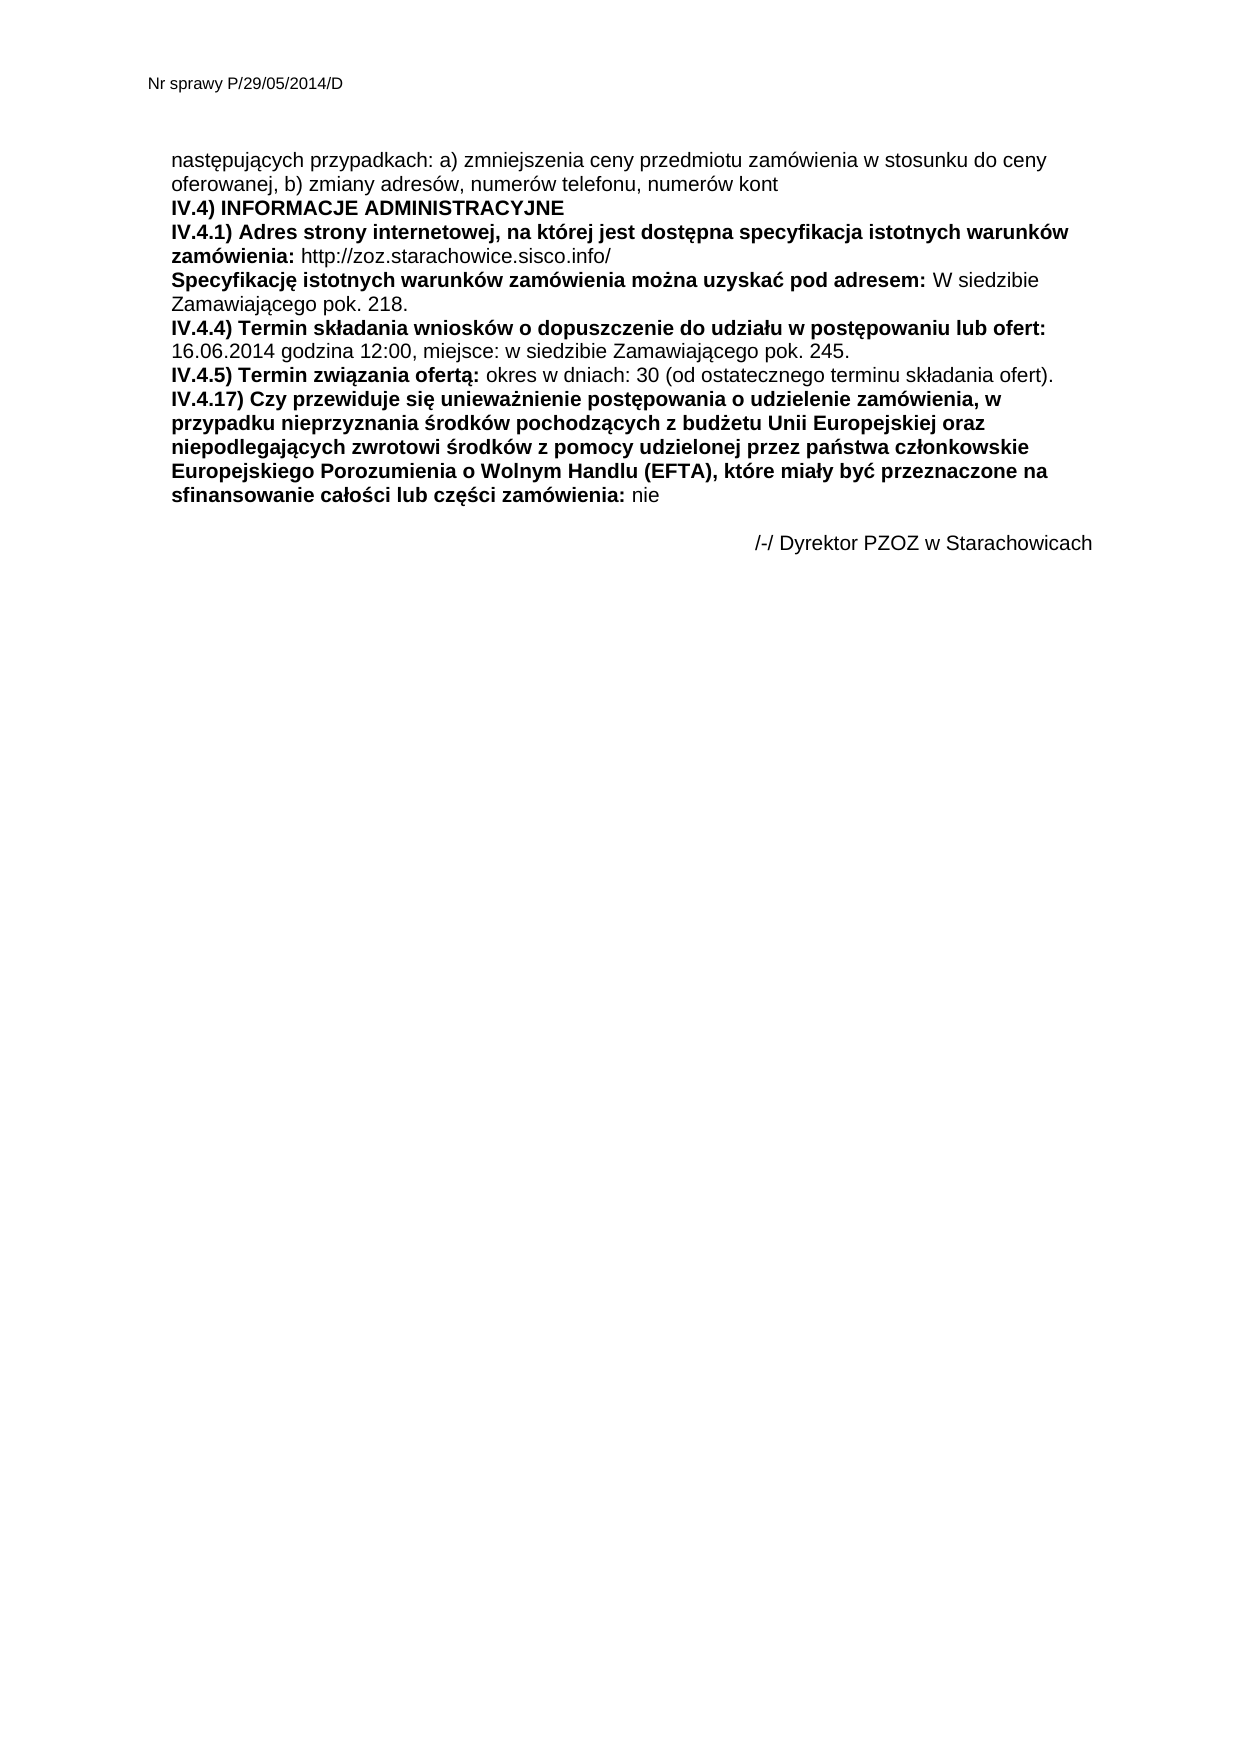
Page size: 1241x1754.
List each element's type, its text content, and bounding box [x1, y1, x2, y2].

text IV.4.4) Termin składania wniosków o dopuszczenie do udziału w postępowaniu lub ofert: 16.06.2014 godzina 12:00, miejsce: w siedzibie Zamawiającego pok. 245. [171, 315, 1093, 363]
text IV.4.1) Adres strony internetowej, na której jest dostępna specyfikacja istotnych warunków zamówienia: http://zoz.starachowice.sisco.info/ Specyfikację istotnych warunków zamówienia można uzyskać pod adresem: W siedzibie Zamawiającego pok. 218. [171, 219, 1093, 315]
text IV.4.5) Termin związania ofertą: okres w dniach: 30 (od ostatecznego terminu składania ofert). [171, 363, 1093, 387]
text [171, 148, 1093, 196]
text IV.4) INFORMACJE ADMINISTRACYJNE [171, 196, 1093, 219]
text IV.4.17) Czy przewiduje się unieważnienie postępowania o udzielenie zamówienia, w przypadku nieprzyznania środków pochodzących z budżetu Unii Europejskiej oraz niepodlegających zwrotowi środków z pomocy udzielonej przez państwa członkowskie Europejskiego Porozumienia o Wolnym Handlu (EFTA), które miały być przeznaczone na sfinansowanie całości lub części zamówienia: nie [171, 387, 1093, 507]
text /-/ Dyrektor PZOZ w Starachowicach [148, 531, 1093, 555]
